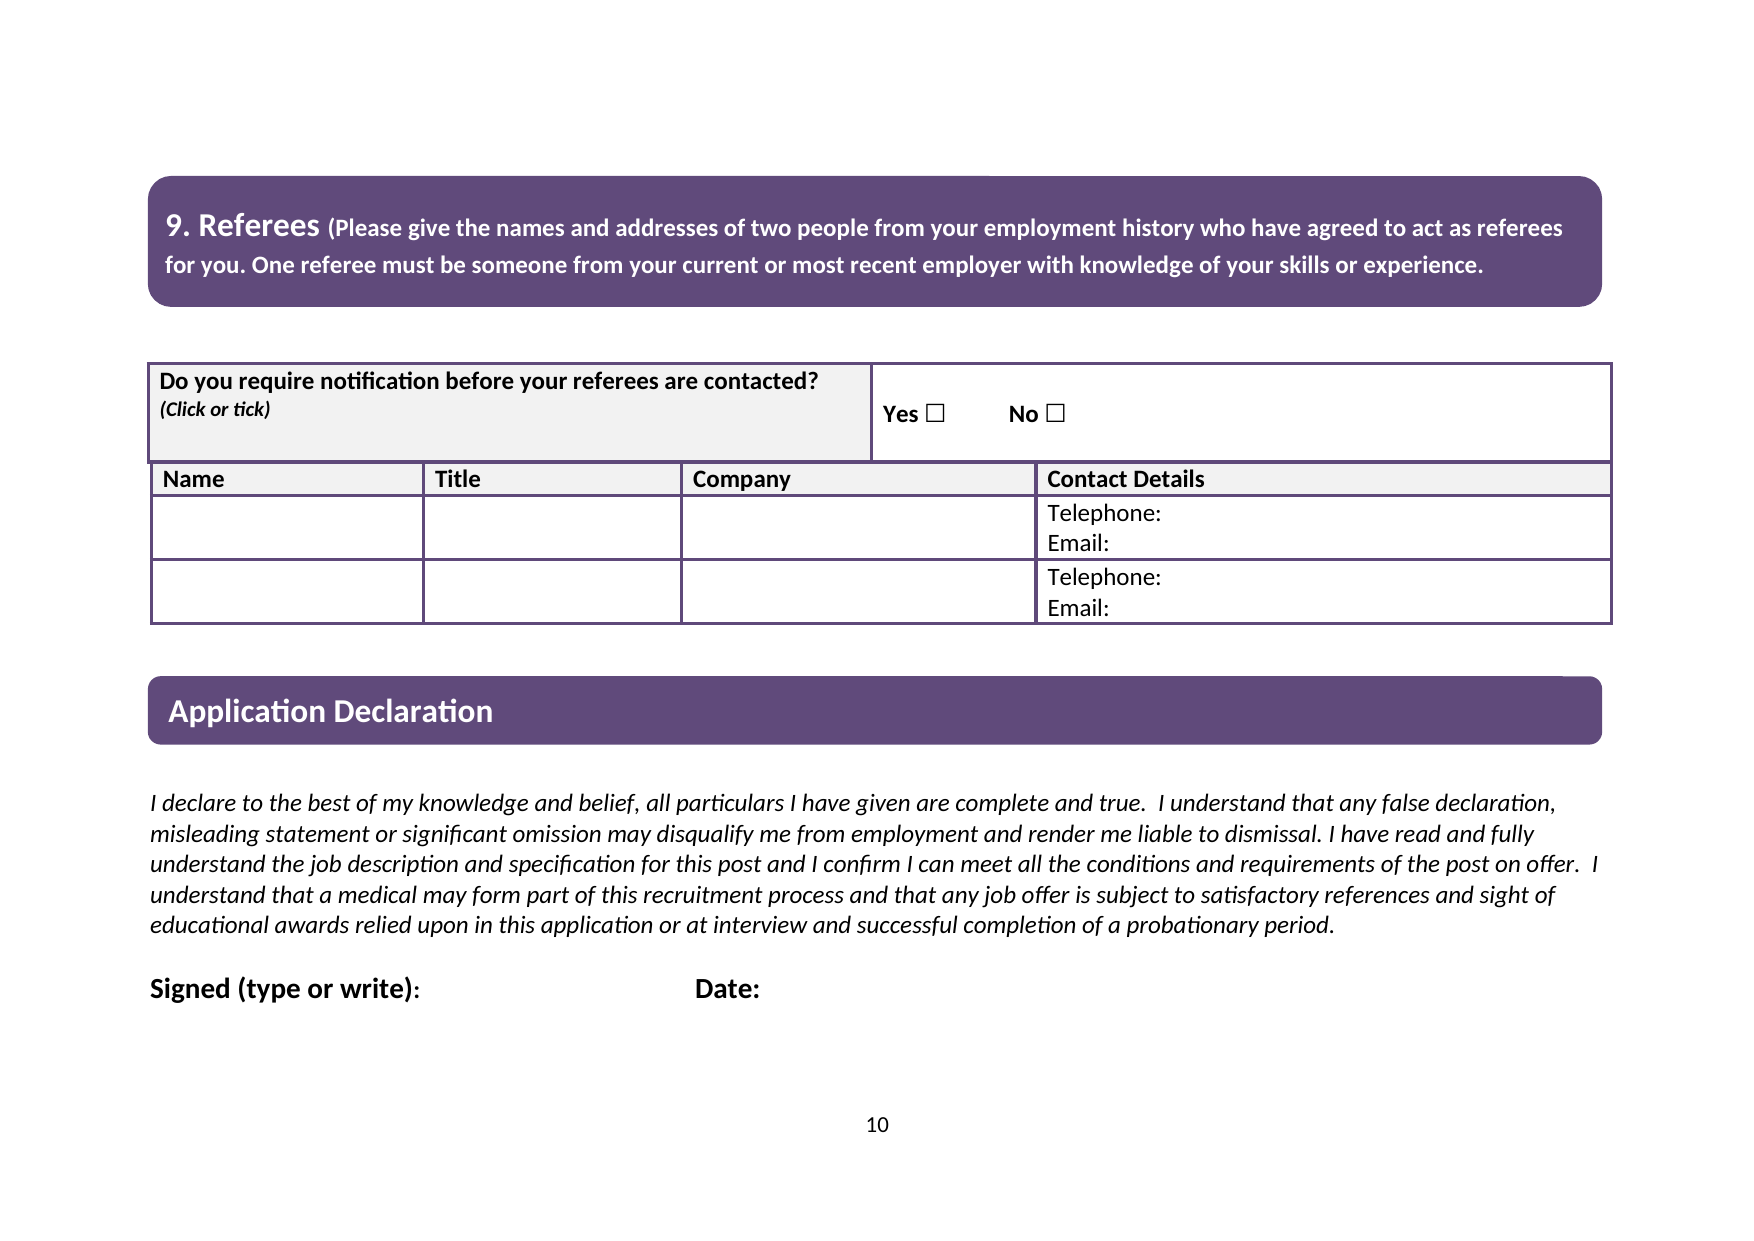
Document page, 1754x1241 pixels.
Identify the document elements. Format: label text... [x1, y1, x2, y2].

table_cell Contact Details [1038, 464, 1610, 494]
table_cell Telephone: Email: [1038, 561, 1610, 622]
table_cell Telephone: Email: [1038, 497, 1610, 558]
table_header Yes No [873, 365, 1610, 460]
text I declare to the best of my knowledge and belief, all particulars I have given are complete and true. I understand that any false declaration, misleading statement or significant omission may disqualify me from employment and render me liable to dismissal. I have read and fully understand the job description and specification for this post and I confirm I can meet all the conditions and requirements of the post on offer. I understand that a medical may form part of this recruitment process and that any job offer is subject to satisfactory references and sight of educational awards relied upon in this application or at interview and successful completion of a probationary period. [150, 787, 1604, 940]
table_cell [153, 497, 422, 558]
table_cell [425, 561, 680, 622]
table_cell [425, 497, 680, 558]
table_cell [683, 561, 1034, 622]
table_cell Name [153, 464, 422, 494]
text Signed (type or write): Date: [150, 970, 1604, 1006]
table_header Do you require notification before your referees are contacted? (Click or tick) [150, 365, 870, 460]
table_cell [153, 561, 422, 622]
table_cell [683, 497, 1034, 558]
table_cell Company [683, 464, 1034, 494]
table_cell Title [425, 464, 680, 494]
